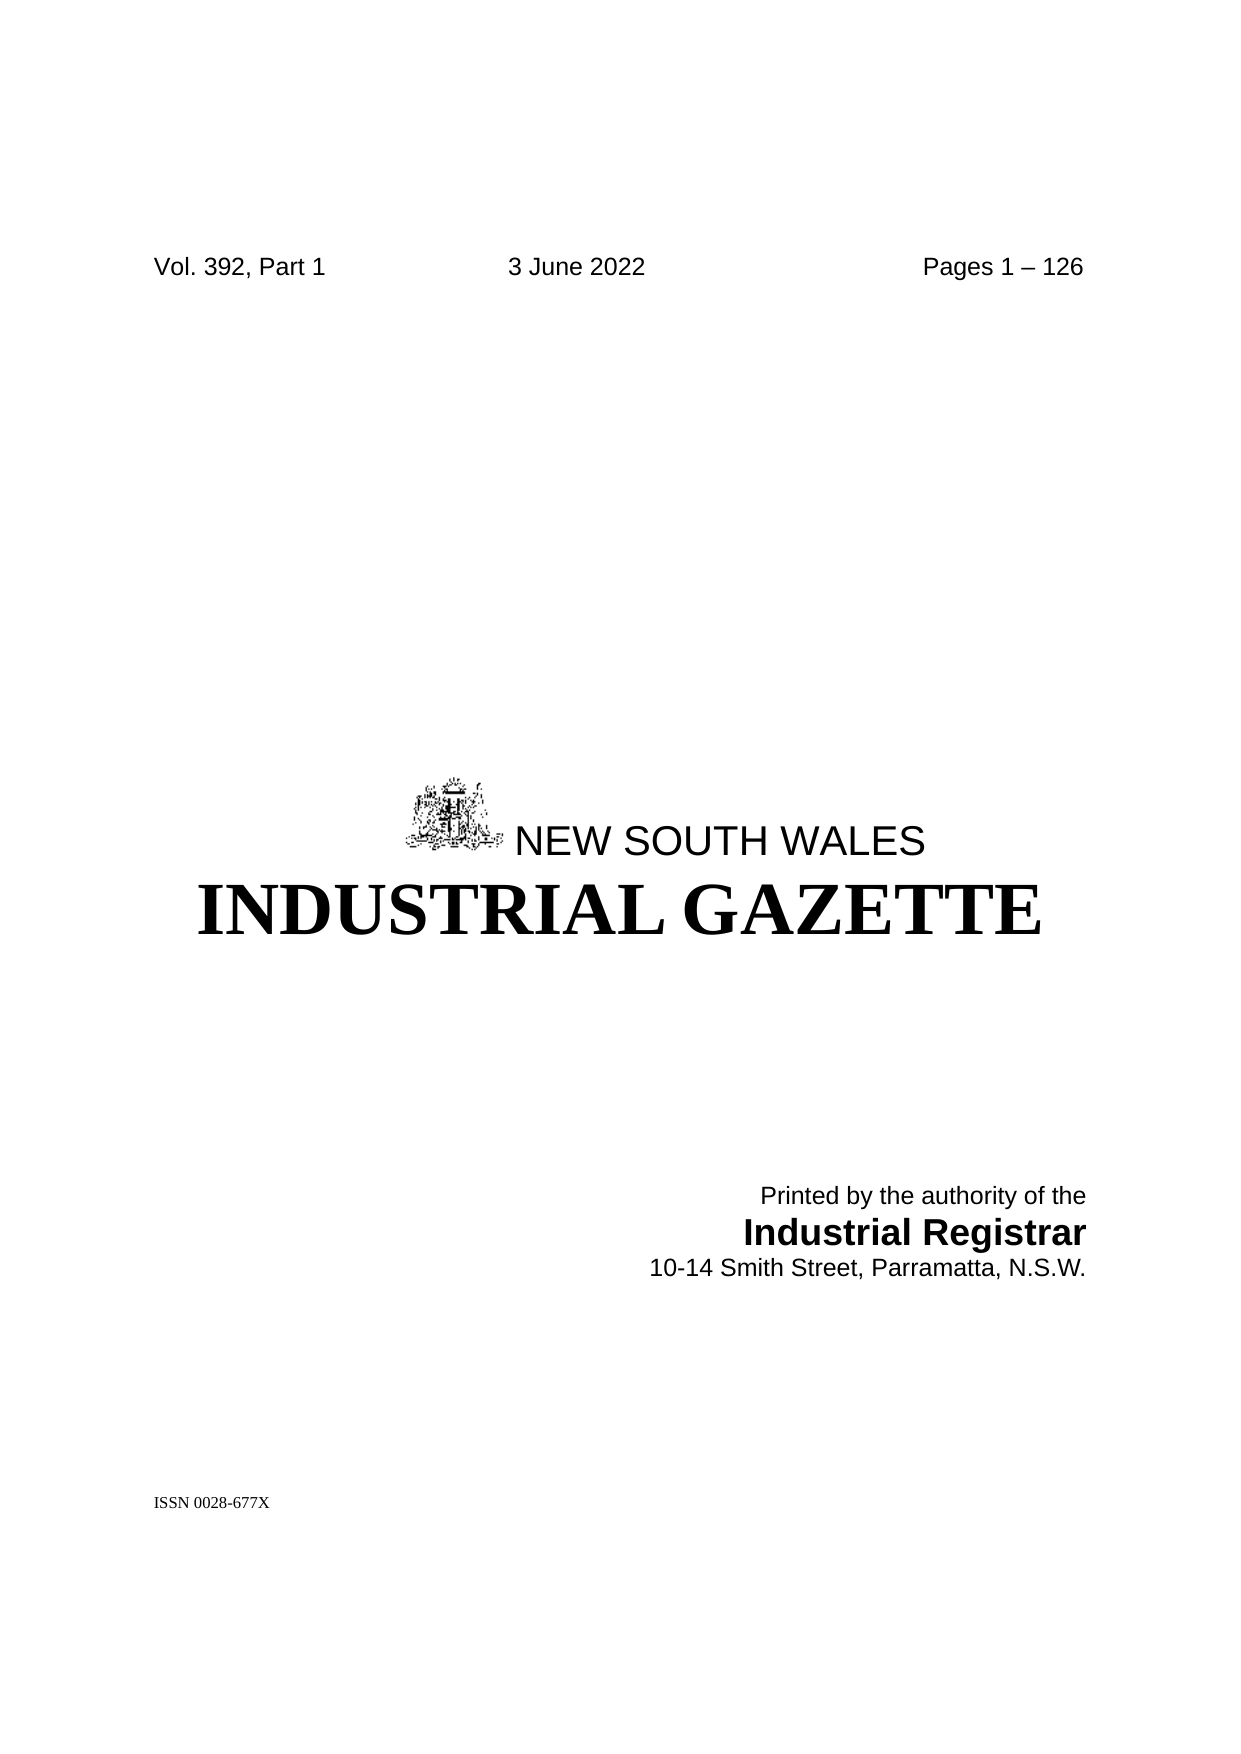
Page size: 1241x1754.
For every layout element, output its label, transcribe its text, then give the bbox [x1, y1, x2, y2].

text 10-14 Smith Street, Parramatta, N.S.W. [153, 1253, 1087, 1282]
text Industrial Registrar [153, 1210, 1087, 1253]
text Vol. 392, Part 1 3 June 2022 Pages 1 – 126 [153, 252, 1087, 280]
text ISSN 0028-677X [153, 1492, 1087, 1512]
text INDUSTRIAL GAZETTE [153, 865, 1087, 951]
text Printed by the authority of the [153, 1181, 1087, 1210]
text NEW SOUTH WALES [390, 769, 1087, 865]
